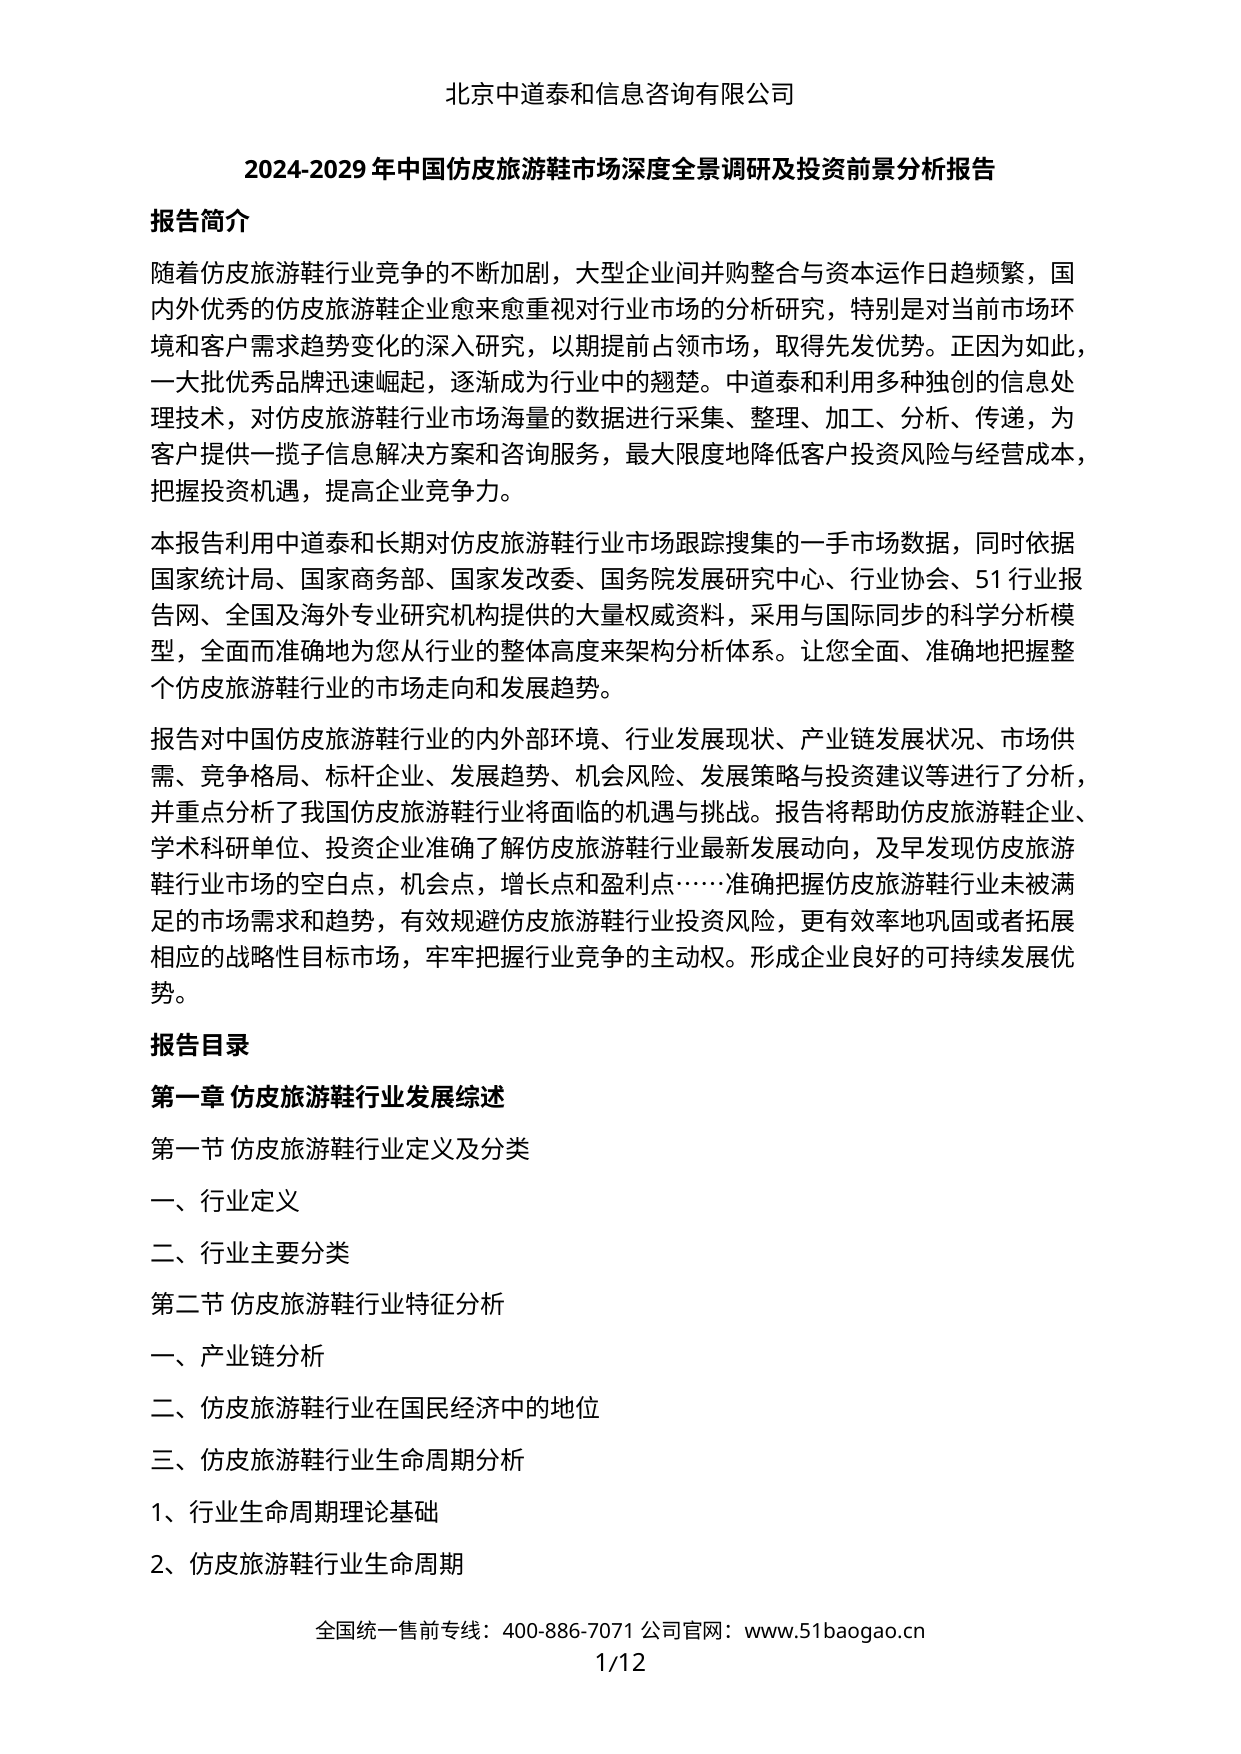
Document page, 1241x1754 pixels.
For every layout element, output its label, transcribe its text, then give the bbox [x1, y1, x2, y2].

text 一、产业链分析 [150, 1337, 1090, 1373]
text 三、仿皮旅游鞋行业生命周期分析 [150, 1441, 1090, 1477]
text 第二节 仿皮旅游鞋行业特征分析 [150, 1285, 1090, 1321]
text 1、行业生命周期理论基础 [150, 1492, 1090, 1529]
text 报告目录 [150, 1026, 1090, 1062]
text 随着仿皮旅游鞋行业竞争的不断加剧，大型企业间并购整合与资本运作日趋频繁，国内外优秀的仿皮旅游鞋企业愈来愈重视对行业市场的分析研究，特别是对当前市场环境和客户需求趋势变化的深入研究，以期提前占领市场，取得先发优势。正因为如此，一大批优秀品牌迅速崛起，逐渐成为行业中的翘楚。中道泰和利用多种独创的信息处理技术，对仿皮旅游鞋行业市场海量的数据进行采集、整理、加工、分析、传递，为客户提供一揽子信息解决方案和咨询服务，最大限度地降低客户投资风险与经营成本，把握投资机遇，提高企业竞争力。 [150, 254, 1090, 507]
text 第一章 仿皮旅游鞋行业发展综述 [150, 1077, 1090, 1114]
text 第一节 仿皮旅游鞋行业定义及分类 [150, 1129, 1090, 1166]
text 2024-2029年中国仿皮旅游鞋市场深度全景调研及投资前景分析报告 [150, 150, 1090, 186]
text 2、仿皮旅游鞋行业生命周期 [150, 1544, 1090, 1581]
text 二、仿皮旅游鞋行业在国民经济中的地位 [150, 1389, 1090, 1425]
text 本报告利用中道泰和长期对仿皮旅游鞋行业市场跟踪搜集的一手市场数据，同时依据国家统计局、国家商务部、国家发改委、国务院发展研究中心、行业协会、51行业报告网、全国及海外专业研究机构提供的大量权威资料，采用与国际同步的科学分析模型，全面而准确地为您从行业的整体高度来架构分析体系。让您全面、准确地把握整个仿皮旅游鞋行业的市场走向和发展趋势。 [150, 523, 1090, 704]
text 报告对中国仿皮旅游鞋行业的内外部环境、行业发展现状、产业链发展状况、市场供需、竞争格局、标杆企业、发展趋势、机会风险、发展策略与投资建议等进行了分析，并重点分析了我国仿皮旅游鞋行业将面临的机遇与挑战。报告将帮助仿皮旅游鞋企业、学术科研单位、投资企业准确了解仿皮旅游鞋行业最新发展动向，及早发现仿皮旅游鞋行业市场的空白点，机会点，增长点和盈利点……准确把握仿皮旅游鞋行业未被满足的市场需求和趋势，有效规避仿皮旅游鞋行业投资风险，更有效率地巩固或者拓展相应的战略性目标市场，牢牢把握行业竞争的主动权。形成企业良好的可持续发展优势。 [150, 720, 1090, 1010]
text 一、行业定义 [150, 1181, 1090, 1217]
text 报告简介 [150, 202, 1090, 238]
text 二、行业主要分类 [150, 1233, 1090, 1269]
